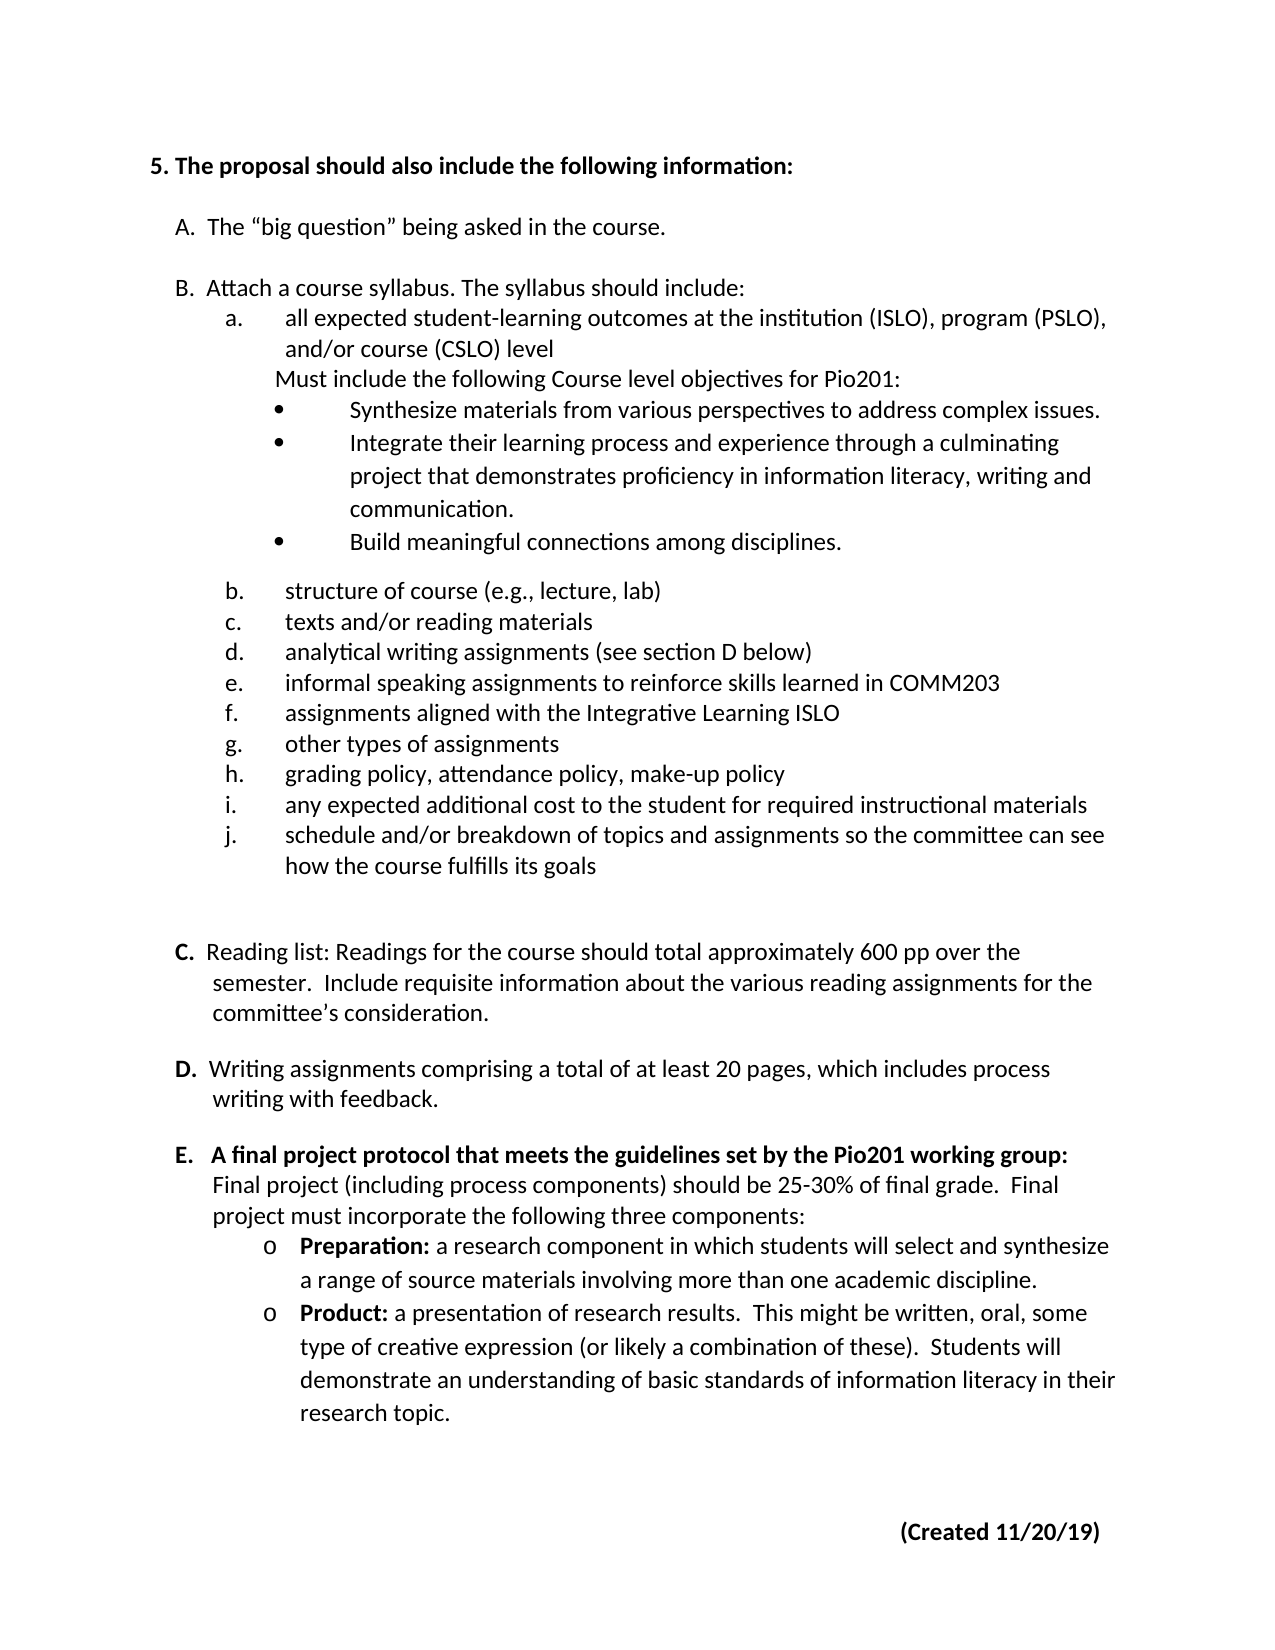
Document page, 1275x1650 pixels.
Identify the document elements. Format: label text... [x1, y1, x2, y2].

text Final project (including process components) should be 25-30% of final grade. Final project must incorporate the following three components: [212, 1169, 1125, 1230]
list grading policy, attendance policy, make-up policy [225, 758, 1125, 789]
list Build meaningful connections among disciplines. [274, 526, 1125, 556]
text A. The “big question” being asked in the course. [175, 211, 1125, 242]
list assignments aligned with the Integrative Learning ISLO [225, 697, 1125, 728]
list informal speaking assignments to reinforce skills learned in COMM203 [225, 667, 1125, 697]
list schedule and/or breakdown of topics and assignments so the committee can see how the course fulfills its goals [225, 819, 1125, 881]
list C. Reading list: Readings for the course should total approximately 600 pp over the semester. Include requisite information about the various reading assignments for the committee’s consideration. [175, 936, 1125, 1028]
text B. Attach a course syllabus. The syllabus should include: [175, 272, 1125, 303]
list D. Writing assignments comprising a total of at least 20 pages, which includes process writing with feedback. [175, 1053, 1125, 1114]
text 5. The proposal should also include the following information: [150, 150, 1125, 181]
list analytical writing assignments (see section D below) [225, 636, 1125, 667]
list Product: a presentation of research results. This might be written, oral, some type of creative expression (or likely a combination of these). Students will demonstrate an understanding of basic standards of information literacy in their research topic. [262, 1297, 1125, 1428]
list E. A final project protocol that meets the guidelines set by the Pio201 working group: [175, 1139, 1125, 1169]
list other types of assignments [225, 728, 1125, 758]
list Integrate their learning process and experience through a culminating project that demonstrates proficiency in information literacy, writing and communication. [274, 427, 1125, 523]
list structure of course (e.g., lecture, lab) [225, 575, 1125, 606]
list Preparation: a research component in which students will select and synthesize a range of source materials involving more than one academic discipline. [262, 1230, 1125, 1295]
list any expected additional cost to the student for required instructional materials [225, 789, 1125, 819]
list all expected student-learning outcomes at the institution (ISLO), program (PSLO), and/or course (CSLO) level [225, 303, 1125, 364]
list Synthesize materials from various perspectives to address complex issues. [274, 394, 1125, 425]
list texts and/or reading materials [225, 606, 1125, 636]
text Must include the following Course level objectives for Pio201: [225, 364, 1125, 394]
